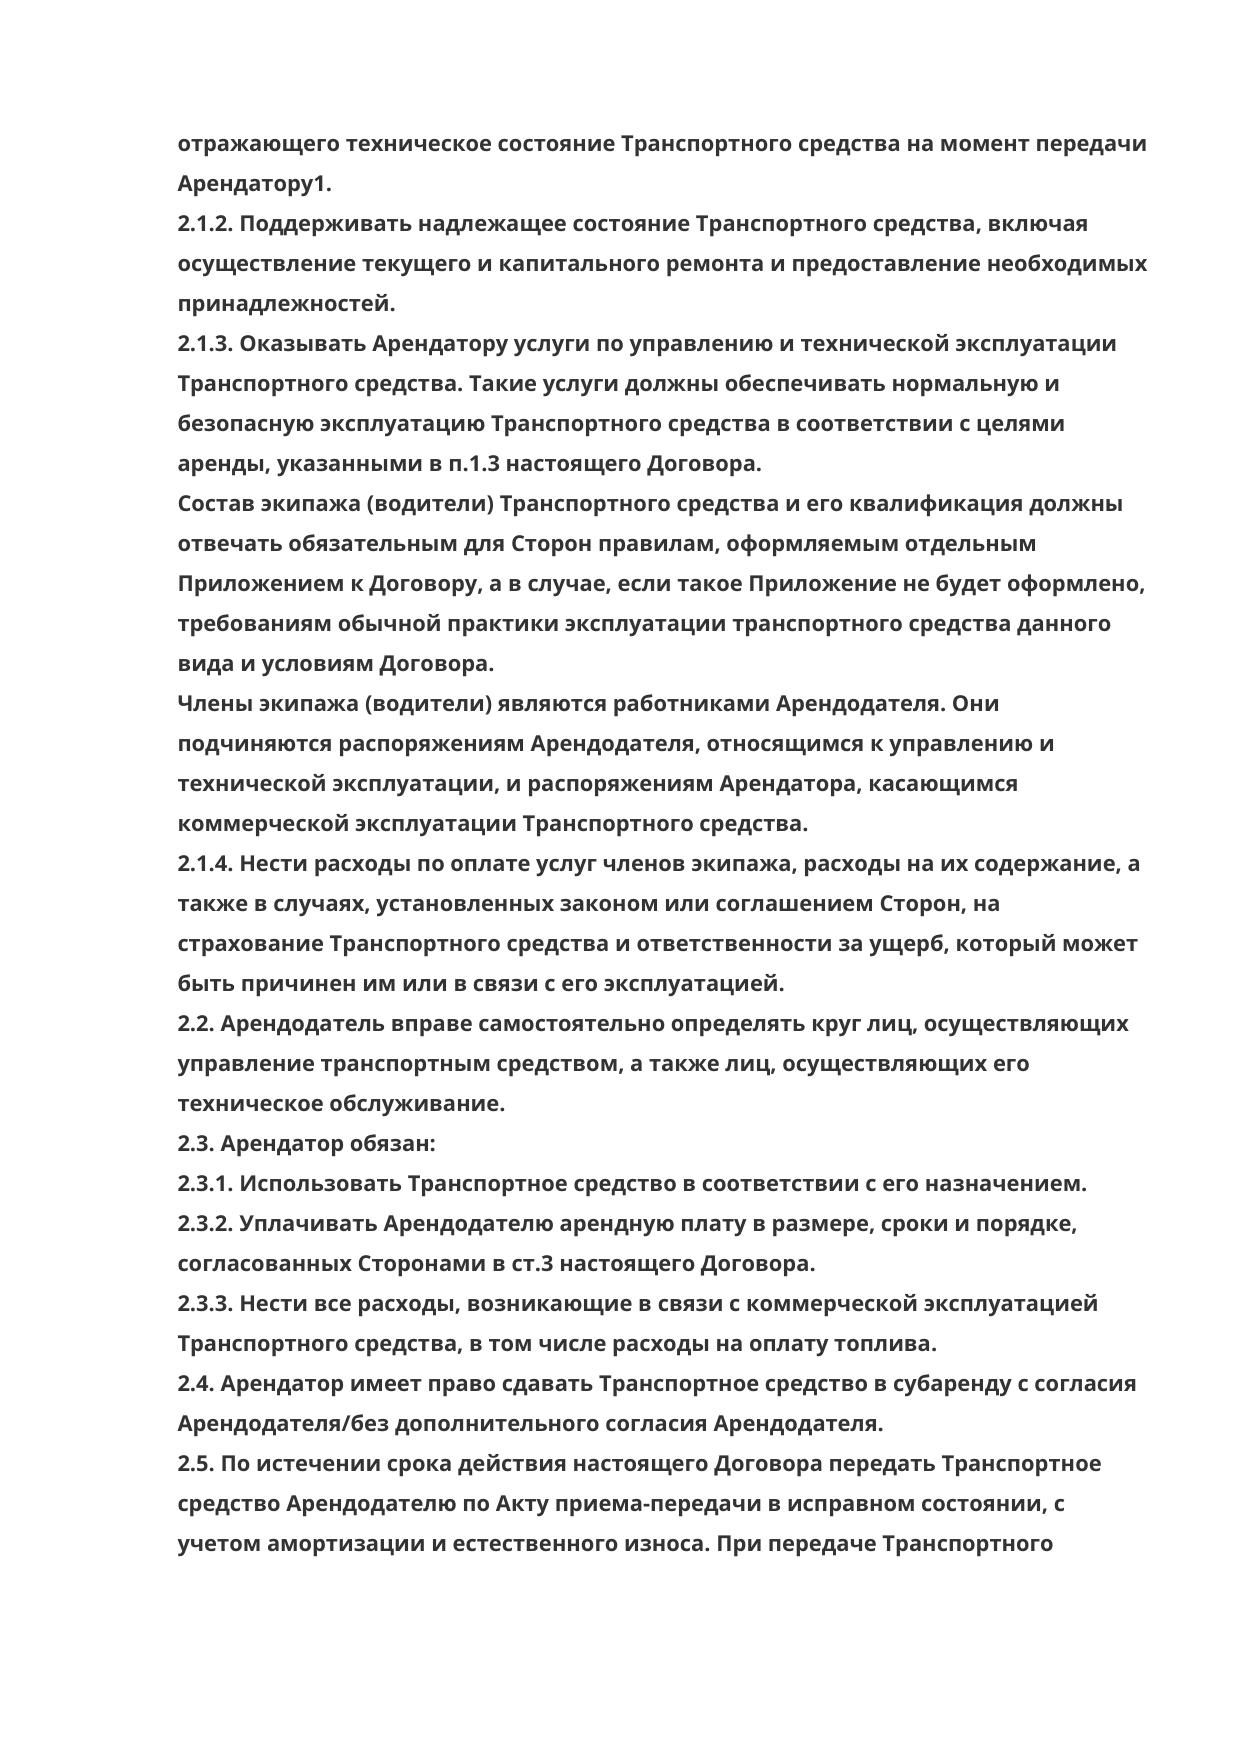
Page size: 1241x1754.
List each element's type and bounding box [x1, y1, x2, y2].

text [177, 118, 1152, 1558]
